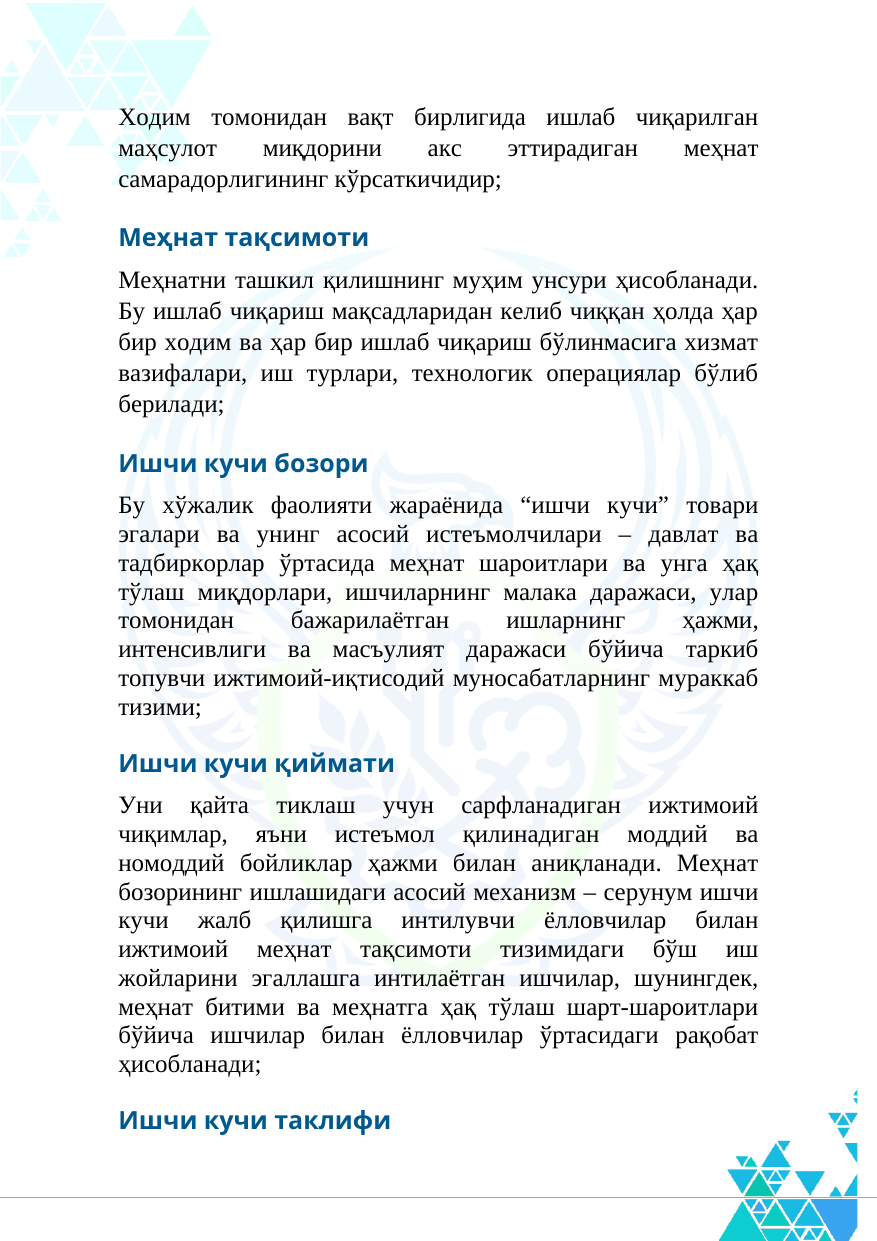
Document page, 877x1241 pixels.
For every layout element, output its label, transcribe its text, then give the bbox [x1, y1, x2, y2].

text Уни қайта тиклаш учун сарфланадиган ижтимоий чиқимлар, яъни истеъмол қилинадиган моддий ва номоддий бойликлар ҳажми билан аниқланади. Меҳнат бозорининг ишлашидаги асосий механизм – серунум ишчи кучи жалб қилишга интилувчи ёлловчилар билан ижтимоий меҳнат тақсимоти тизимидаги бўш иш жойларини эгаллашга интилаётган ишчилар, шунингдек, меҳнат битими ва меҳнатга ҳақ тўлаш шарт-шароитлари бўйича ишчилар билан ёлловчилар ўртасидаги рақобат ҳисобланади; [118, 791, 759, 1078]
text Ишчи кучи қиймати [118, 745, 759, 779]
text Ишчи кучи таклифи [118, 1103, 759, 1137]
text Ишчи кучи бозори [118, 445, 759, 479]
text Меҳнатни ташкил қилишнинг муҳим унсури ҳисобланади. Бу ишлаб чиқариш мақсадларидан келиб чиққан ҳолда ҳар бир ходим ва ҳар бир ишлаб чиқариш бўлинмасига хизмат вазифалари, иш турлари, технологик операциялар бўлиб берилади; [118, 265, 759, 418]
text Бу хўжалик фаолияти жараёнида “ишчи кучи” товари эгалари ва унинг асосий истеъмолчилари – давлат ва тадбиркорлар ўртасида меҳнат шароитлари ва унга ҳақ тўлаш миқдорлари, ишчиларнинг малака даражаси, улар томонидан бажарилаётган ишларнинг ҳажми, интенсивлиги ва масъулият даражаси бўйича таркиб топувчи ижтимоий-иқтисодий муносабатларнинг мураккаб тизими; [118, 490, 759, 720]
text Меҳнат тақсимоти [118, 220, 759, 254]
picture [710, 1084, 858, 1241]
text Ходим томонидан вақт бирлигида ишлаб чиқарилган маҳсулот миқдорини акс эттирадиган меҳнат самарадорлигининг кўрсаткичидир; [118, 102, 759, 193]
